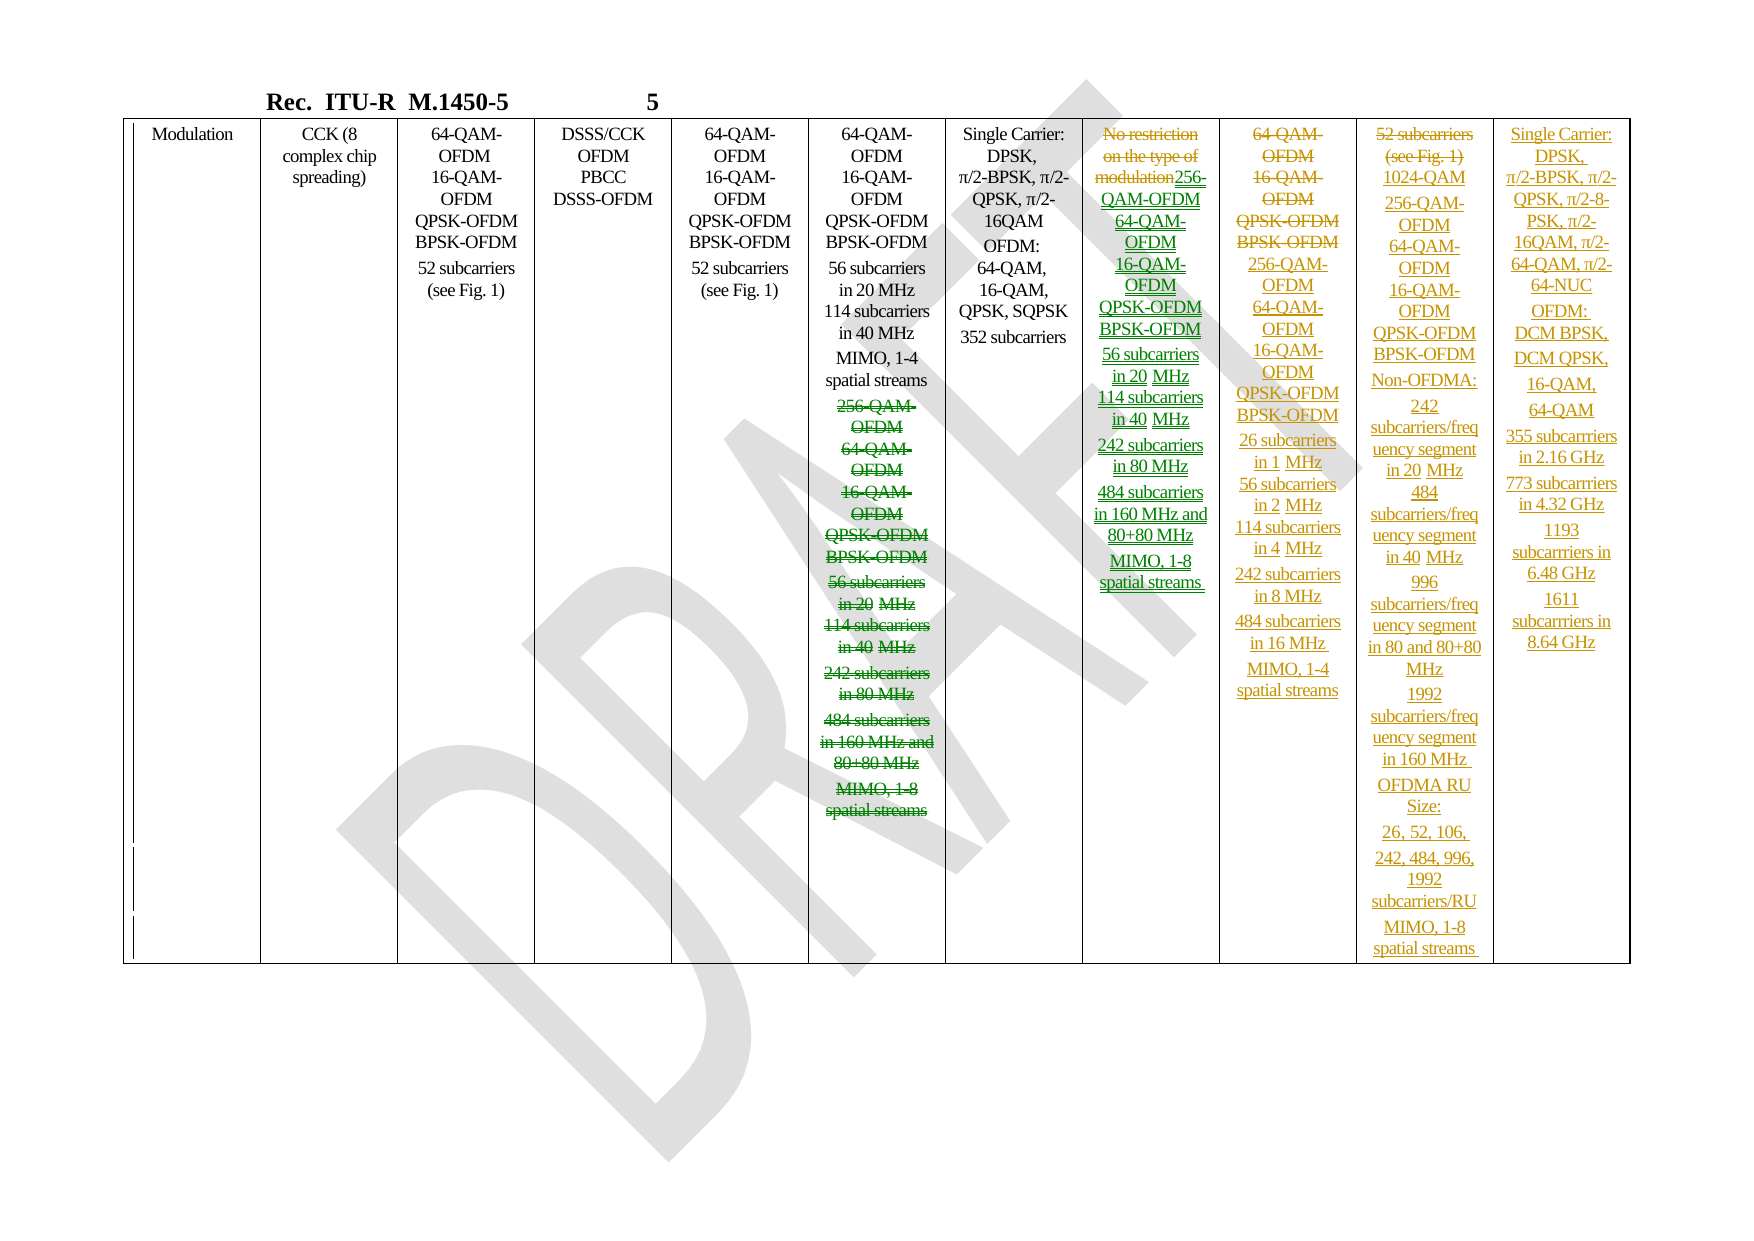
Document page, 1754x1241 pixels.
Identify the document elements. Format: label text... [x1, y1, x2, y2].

table_cell DSSS/CCK OFDM PBCC DSSS-OFDM [535, 119, 671, 963]
table_cell [1357, 119, 1493, 963]
table_cell Modulation [124, 119, 260, 963]
table_cell [1083, 119, 1219, 963]
table_cell [1494, 119, 1629, 963]
table_cell 64-QAM-OFDM 16-QAM-OFDM QPSK-OFDM BPSK-OFDM 52 subcarriers (see Fig. 1) [398, 119, 534, 963]
table_cell 64-QAM-OFDM 16-QAM-OFDM QPSK-OFDM BPSK-OFDM 56 subcarriers in 20 MHz 114 subcarriers in 40 MHz MIMO, 1-4 spatial streams [809, 119, 945, 963]
table_cell CCK (8 complex chip spreading) [261, 119, 397, 963]
table_cell 64-QAM-OFDM 16-QAM-OFDM QPSK-OFDM BPSK-OFDM 52 subcarriers (see Fig. 1) [672, 119, 808, 963]
table_cell [1220, 119, 1356, 963]
table_cell Single Carrier: DPSK, π/2-BPSK, π/2-QPSK, π/2-16QAM OFDM: 64-QAM, 16-QAM, QPSK, SQPSK 352 subcarriers [946, 119, 1082, 963]
